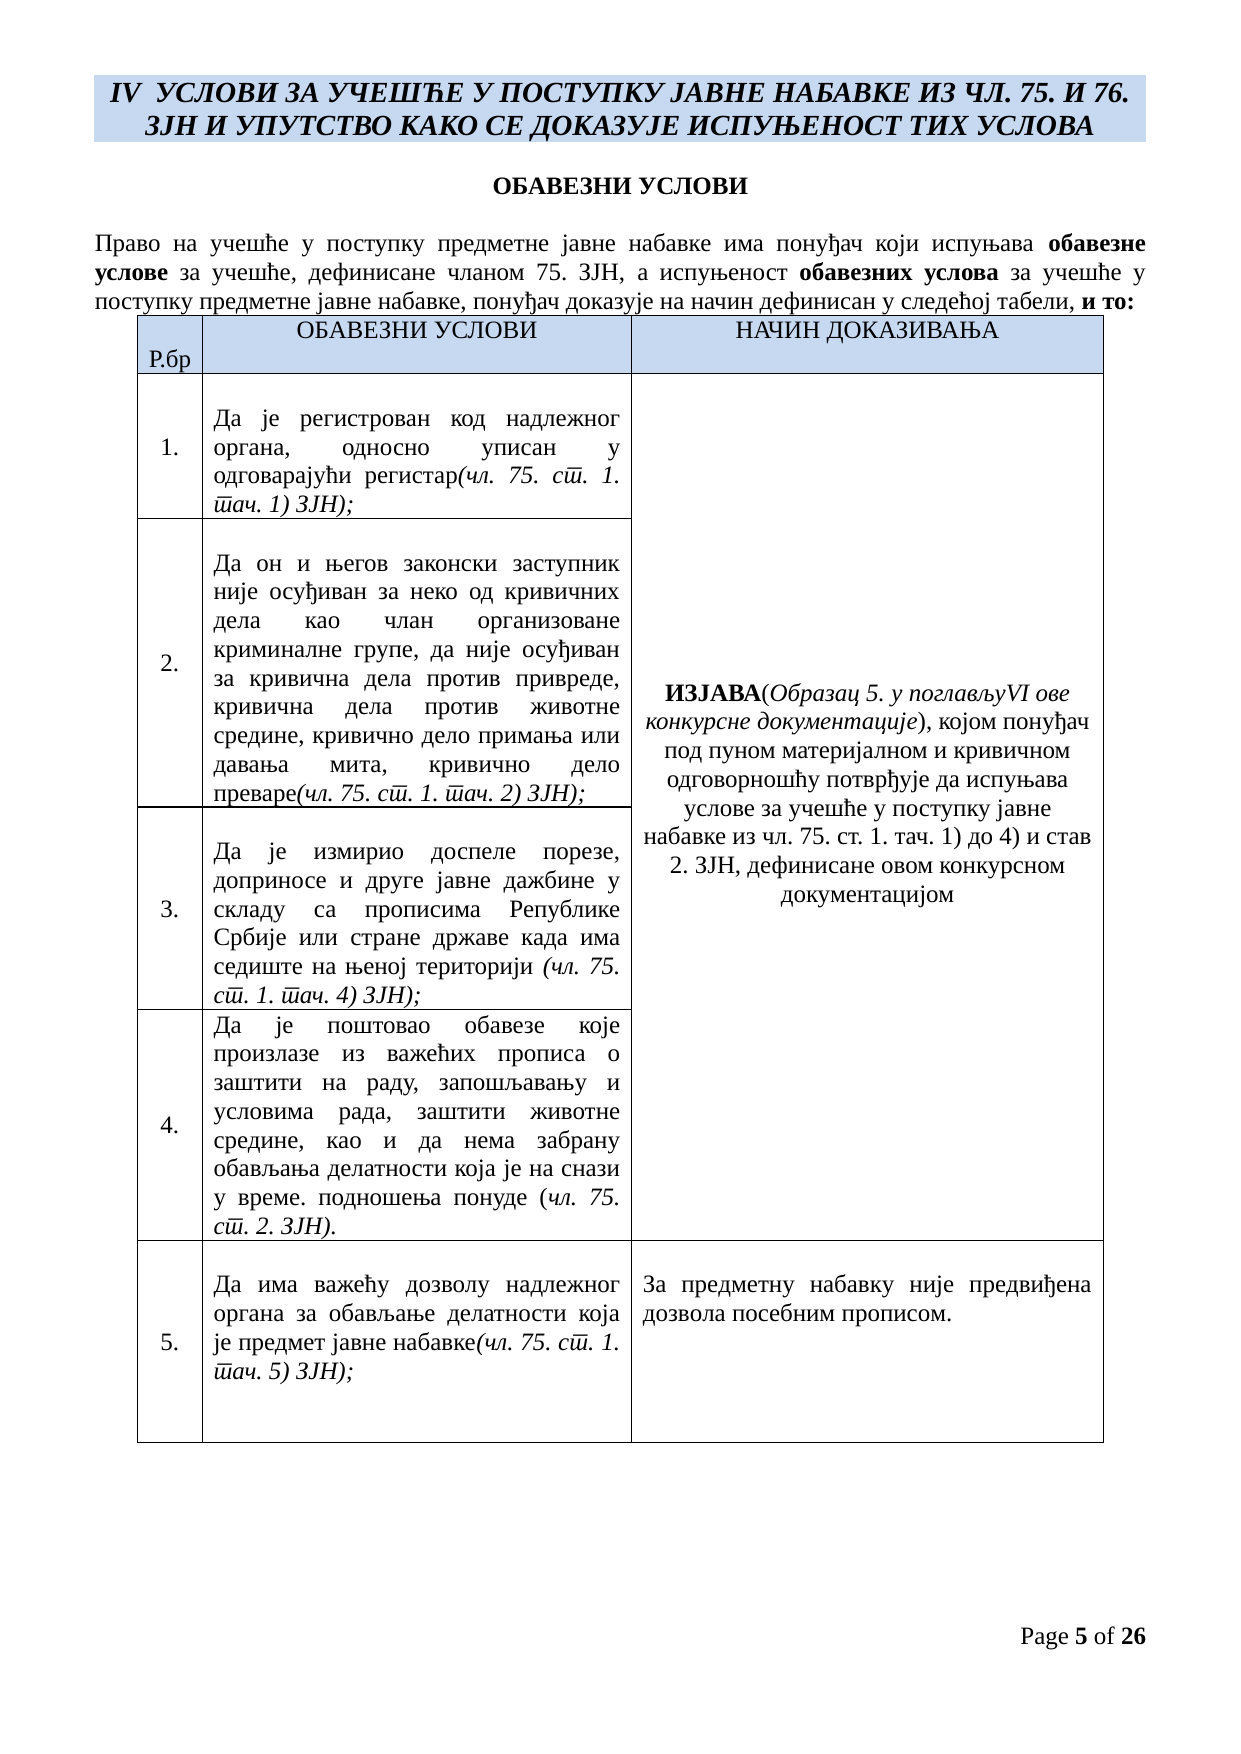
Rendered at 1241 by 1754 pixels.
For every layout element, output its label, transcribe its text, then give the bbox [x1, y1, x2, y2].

table_cell Да је регистрован код надлежног органа, односно уписан у одговарајући регистар(чл. 75. ст. 1. тач. 1) ЗЈН); [203, 374, 631, 518]
text IV УСЛОВИ ЗА УЧЕШЋЕ У ПОСТУПКУ ЈАВНЕ НАБАВКЕ ИЗ ЧЛ. 75. И 76. ЗЈН И УПУТСТВО КАКО СЕ ДОКАЗУЈЕ ИСПУЊЕНОСТ ТИХ УСЛОВА [94, 75, 1146, 142]
table_cell 5. [138, 1241, 202, 1442]
table_cell ИЗЈАВА(Образац 5. у поглављуVI ове конкурсне документације), којом понуђач под пуном материјалном и кривичном одговорношћу потврђује да испуњава услове за учешће у поступку јавне набавке из чл. 75. ст. 1. тач. 1) до 4) и став 2. ЗЈН, дефинисане овом конкурсном документацијом [632, 374, 1103, 1240]
table_cell Да је поштовао обавезе које произлазе из важећих прописа о заштити на раду, запошљавању и условима рада, заштити животне средине, као и да нема забрану обављања делатности која је на снази у време. подношења понуде (чл. 75. ст. 2. ЗЈН). [203, 1010, 631, 1240]
text ОБАВЕЗНИ УСЛОВИ [94, 171, 1146, 199]
table_cell 1. [138, 374, 202, 518]
list Право на учешће у поступку предметне јавне набавке има понуђач који испуњава обавезне услове за учешће, дефинисане чланом 75. ЗЈН, а испуњеност обавезних услова за учешће у поступку предметне јавне набавке, понуђач доказује на начин дефинисан у следећој табели, и то: [94, 228, 1146, 314]
table_cell 3. [138, 808, 202, 1009]
table_cell Да је измирио доспеле порезе, доприносе и друге јавне дажбине у складу са прописима Републике Србије или стране државе када има седиште на њеној територији (чл. 75. ст. 1. тач. 4) ЗЈН); [203, 808, 631, 1009]
table_cell 2. [138, 519, 202, 806]
table_header Р.бр [138, 316, 202, 373]
table_cell 4. [138, 1010, 202, 1240]
table_header ОБАВЕЗНИ УСЛОВИ [203, 316, 631, 373]
table_cell Да он и његов законски заступник није осуђиван за неко од кривичних дела као члан организоване криминалне групе, да није осуђиван за кривична дела против привреде, кривична дела против животне средине, кривично дело примања или давања мита, кривично дело преваре(чл. 75. ст. 1. тач. 2) ЗЈН); [203, 519, 631, 806]
table_header НАЧИН ДОКАЗИВАЊА [632, 316, 1103, 373]
table_cell За предметну набавку није предвиђена дозвола посебним прописом. [632, 1241, 1103, 1442]
table_cell Да има важећу дозволу надлежног органа за обављање делатности која је предмет јавне набавке(чл. 75. ст. 1. тач. 5) ЗЈН); [203, 1241, 631, 1442]
